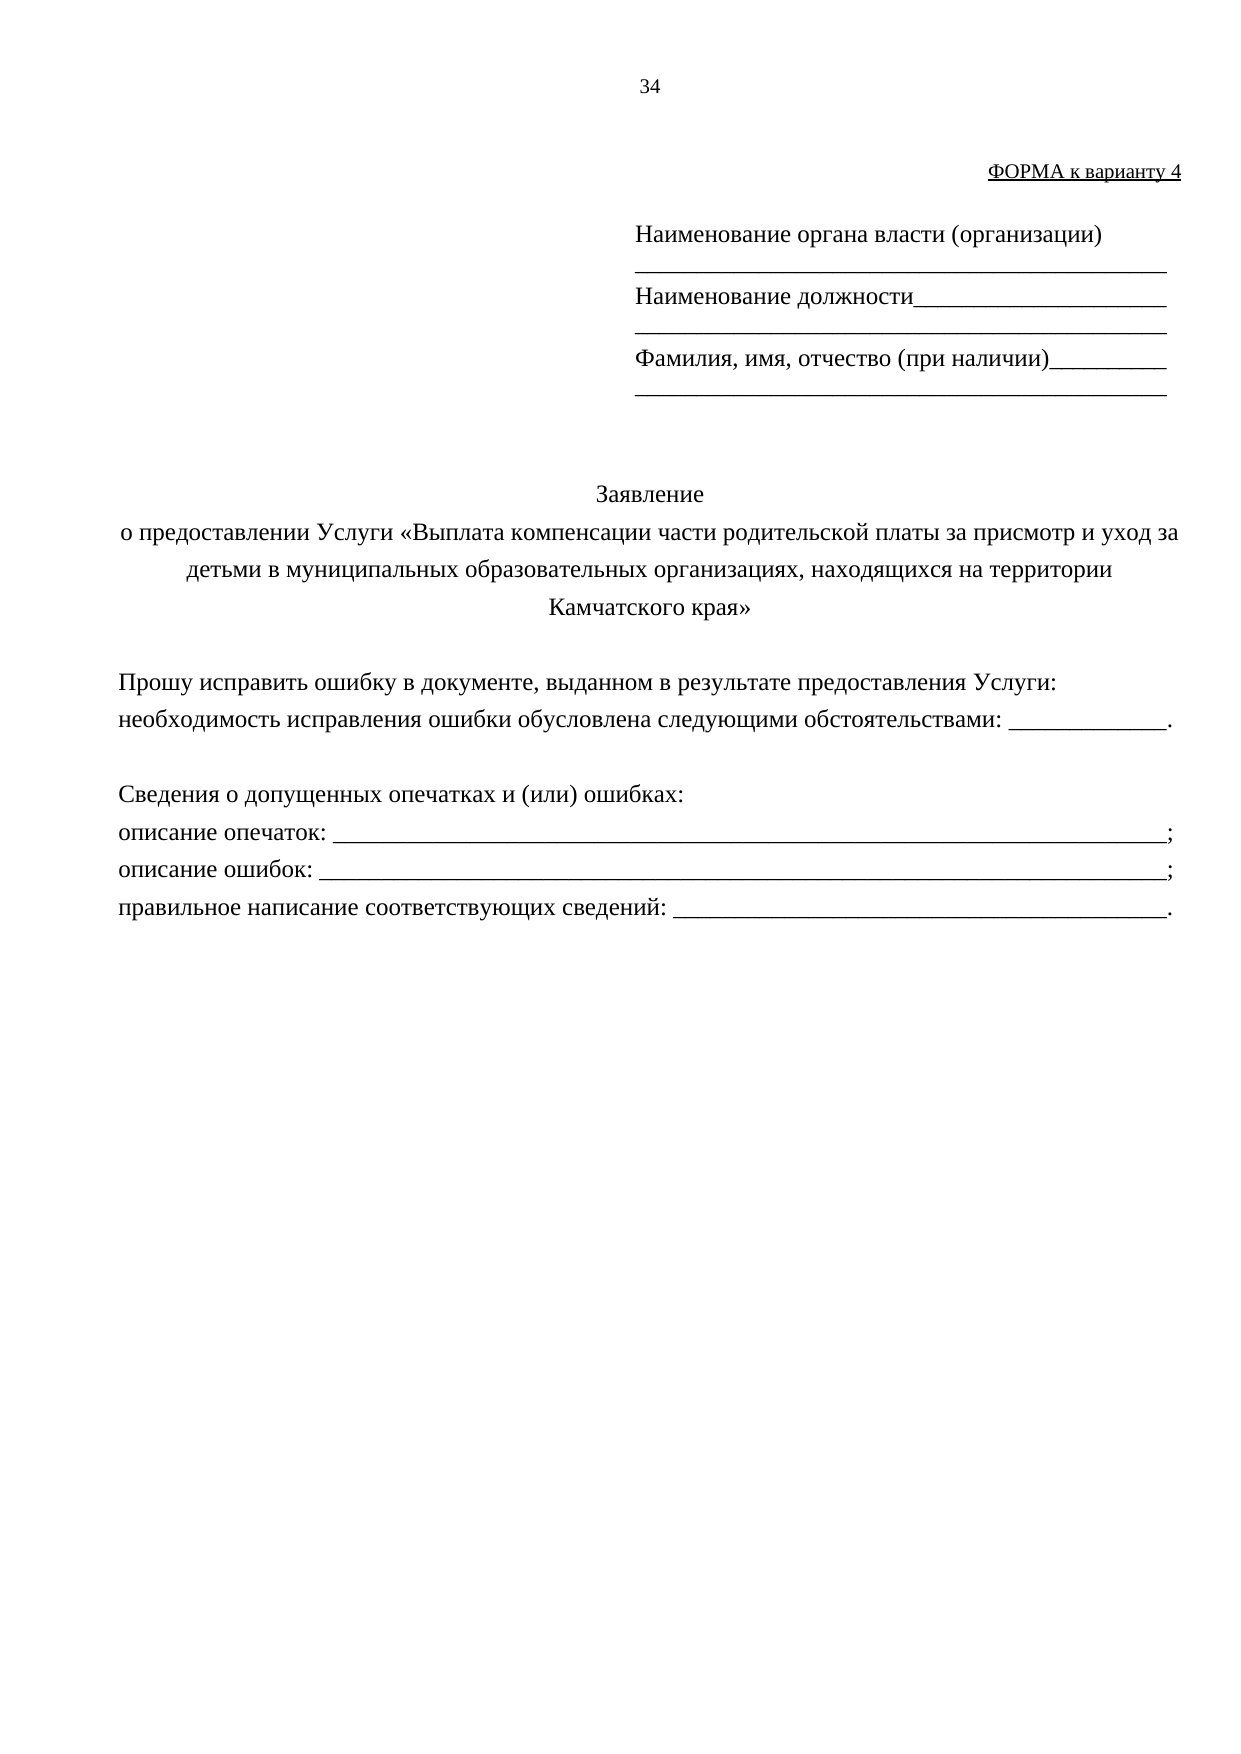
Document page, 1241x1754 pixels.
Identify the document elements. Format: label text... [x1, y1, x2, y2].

text необходимость исправления ошибки обусловлена следующими обстоятельствами: . [118, 698, 1181, 735]
text о предоставлении Услуги «Выплата компенсации части родительской платы за присмотр и уход за детьми в муниципальных образовательных организациях, находящихся на территории Камчатского края» [118, 510, 1181, 623]
text Наименование органа власти (организации) [635, 213, 1181, 250]
text описание ошибок: ; [118, 848, 1181, 885]
text Сведения о допущенных опечатках и (или) ошибках: [118, 773, 1181, 810]
text Наименование должности [635, 274, 1181, 312]
text правильное написание соответствующих сведений: . [118, 885, 1181, 923]
text описание опечаток: ; [118, 810, 1181, 848]
text Фамилия, имя, отчество (при наличии) [635, 336, 1181, 373]
text Прошу исправить ошибку в документе, выданном в результате предоставления Услуги: [118, 660, 1181, 698]
text ФОРМА к варианту 4 [193, 158, 1181, 183]
text Заявление [118, 473, 1181, 510]
